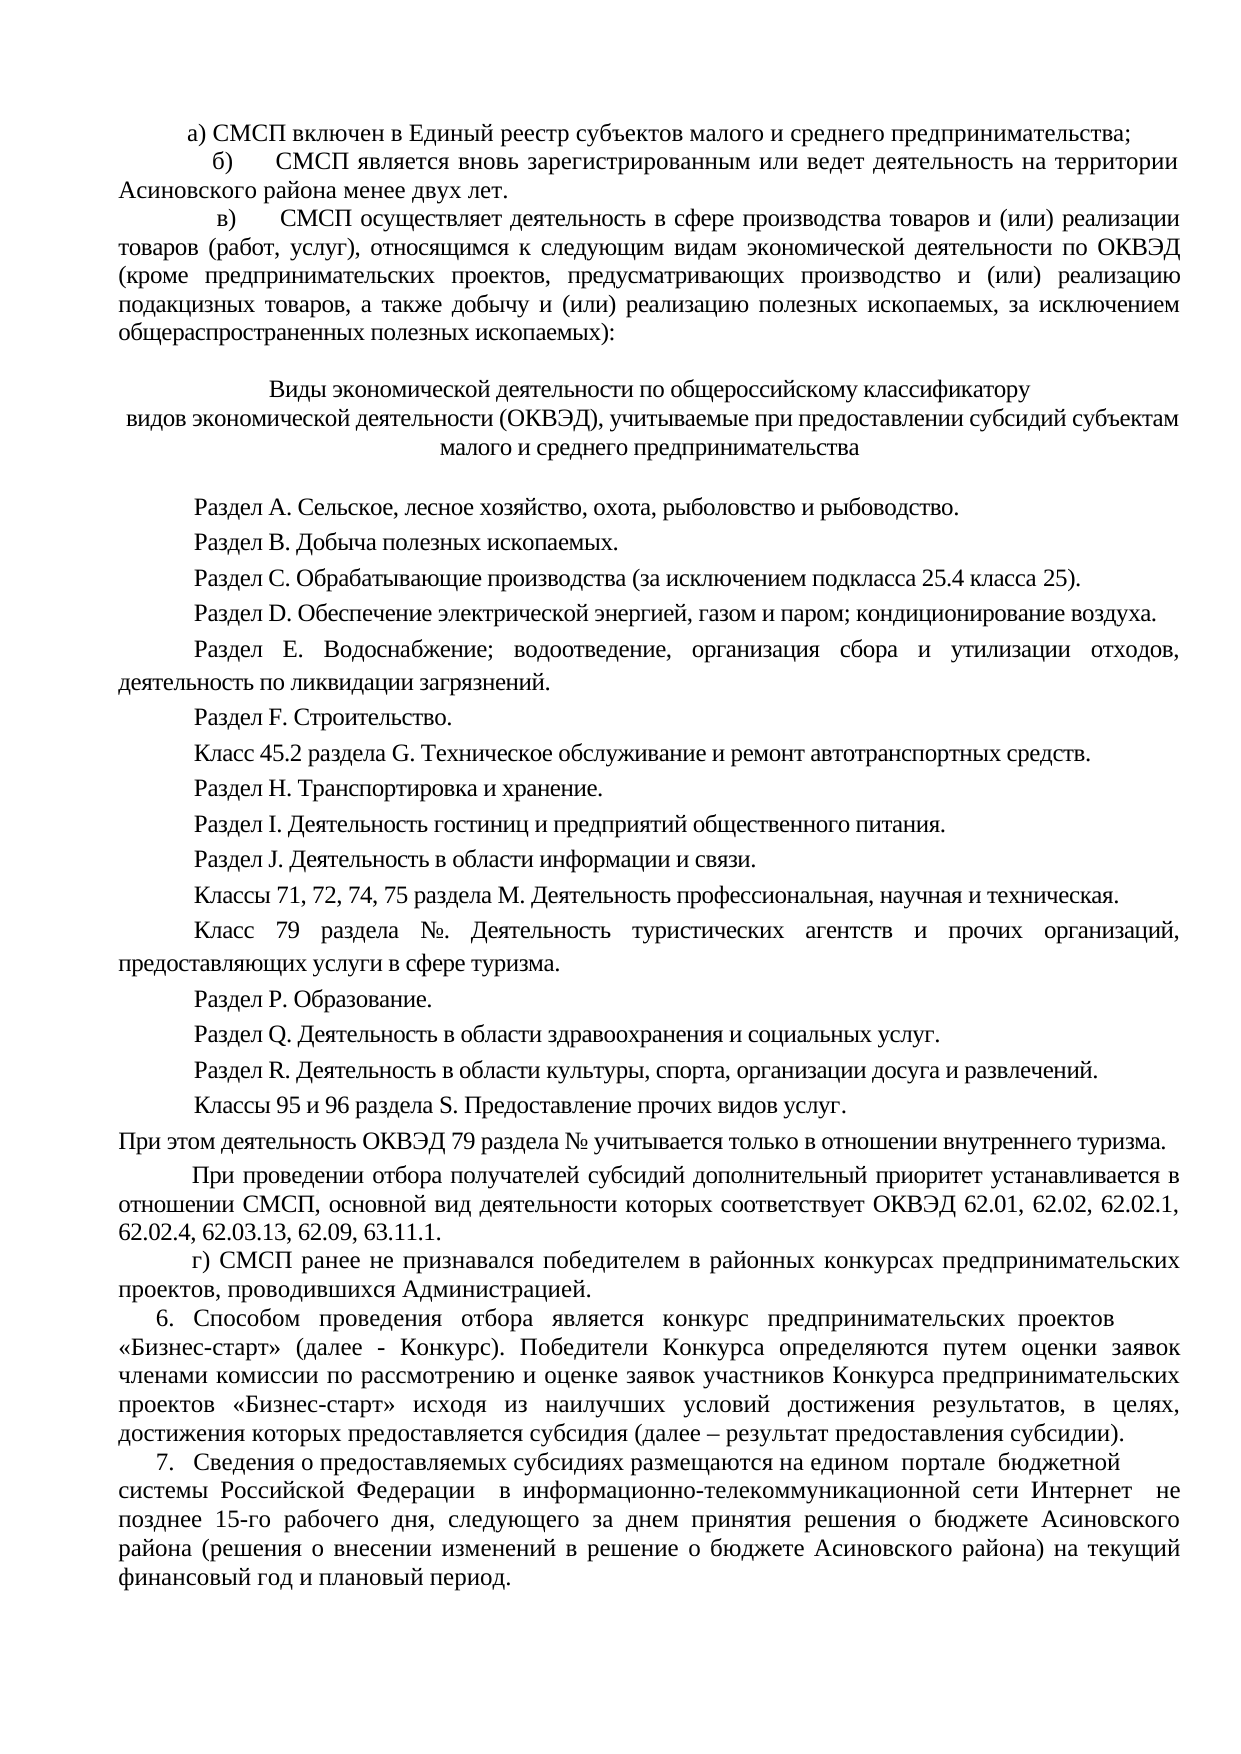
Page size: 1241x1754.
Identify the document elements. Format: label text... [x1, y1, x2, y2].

text Раздел C. Обрабатывающие производства (за исключением подкласса 25.4 класса 25). [118, 563, 1180, 591]
text При проведении отбора получателей субсидий дополнительный приоритет устанавливается в отношении СМСП, основной вид деятельности которых соответствует ОКВЭД 62.01, 62.02, 62.02.1, 62.02.4, 62.03.13, 62.09, 63.11.1. [118, 1162, 1180, 1246]
list Сведения о предоставляемых субсидиях размещаются на едином портале бюджетной [156, 1447, 1181, 1476]
text Раздел R. Деятельность в области культуры, спорта, организации досуга и развлечений. [118, 1055, 1180, 1084]
text Классы 71, 72, 74, 75 раздела M. Деятельность профессиональная, научная и техническая. [118, 880, 1180, 909]
text Класс 45.2 раздела G. Техническое обслуживание и ремонт автотранспортных средств. [118, 738, 1180, 767]
text системы Российской Федерации в информационно-телекоммуникационной сети Интернет не позднее 15-го рабочего дня, следующего за днем принятия решения о бюджете Асиновского района (решения о внесении изменений в решение о бюджете Асиновского района) на текущий финансовый год и плановый период. [118, 1476, 1181, 1591]
text Раздел I. Деятельность гостиниц и предприятий общественного питания. [118, 809, 1180, 838]
text Раздел D. Обеспечение электрической энергией, газом и паром; кондиционирование воздуха. [118, 598, 1180, 627]
text Класс 79 раздела №. Деятельность туристических агентств и прочих организаций, предоставляющих услуги в сфере туризма. [118, 915, 1180, 977]
text в) СМСП осуществляет деятельность в сфере производства товаров и (или) реализации товаров (работ, услуг), относящимся к следующим видам экономической деятельности по ОКВЭД (кроме предпринимательских проектов, предусматривающих производство и (или) реализацию подакцизных товаров, а также добычу и (или) реализацию полезных ископаемых, за исключением общераспространенных полезных ископаемых): [118, 204, 1181, 346]
text Раздел E. Водоснабжение; водоотведение, организация сбора и утилизации отходов, деятельность по ликвидации загрязнений. [118, 634, 1180, 696]
text Классы 95 и 96 раздела S. Предоставление прочих видов услуг. [118, 1091, 1180, 1119]
text видов экономической деятельности (ОКВЭД), учитываемые при предоставлении субсидий субъектам малого и среднего предпринимательства [118, 403, 1181, 461]
text Раздел B. Добыча полезных ископаемых. [118, 527, 1180, 556]
text Раздел H. Транспортировка и хранение. [118, 773, 1180, 802]
text г) СМСП ранее не признавался победителем в районных конкурсах предпринимательских проектов, проводившихся Администрацией. [118, 1246, 1181, 1303]
text б) СМСП является вновь зарегистрированным или ведет деятельность на территории Асиновского района менее двух лет. [118, 147, 1181, 204]
text Раздел A. Сельское, лесное хозяйство, охота, рыболовство и рыбоводство. [118, 492, 1180, 520]
text Раздел J. Деятельность в области информации и связи. [118, 844, 1180, 873]
text Раздел F. Строительство. [118, 702, 1180, 731]
text а) СМСП включен в Единый реестр субъектов малого и среднего предпринимательства; [118, 118, 1181, 147]
text Раздел Q. Деятельность в области здравоохранения и социальных услуг. [118, 1019, 1180, 1048]
text Раздел P. Образование. [118, 984, 1180, 1013]
text При этом деятельность ОКВЭД 79 раздела № учитывается только в отношении внутреннего туризма. [118, 1126, 1180, 1155]
text «Бизнес-старт» (далее - Конкурс). Победители Конкурса определяются путем оценки заявок членами комиссии по рассмотрению и оценке заявок участников Конкурса предпринимательских проектов «Бизнес-старт» исходя из наилучших условий достижения результатов, в целях, достижения которых предоставляется субсидия (далее – результат предоставления субсидии). [118, 1332, 1181, 1447]
list Способом проведения отбора является конкурс предпринимательских проектов [156, 1303, 1181, 1332]
text Виды экономической деятельности по общероссийскому классификатору [118, 375, 1181, 403]
